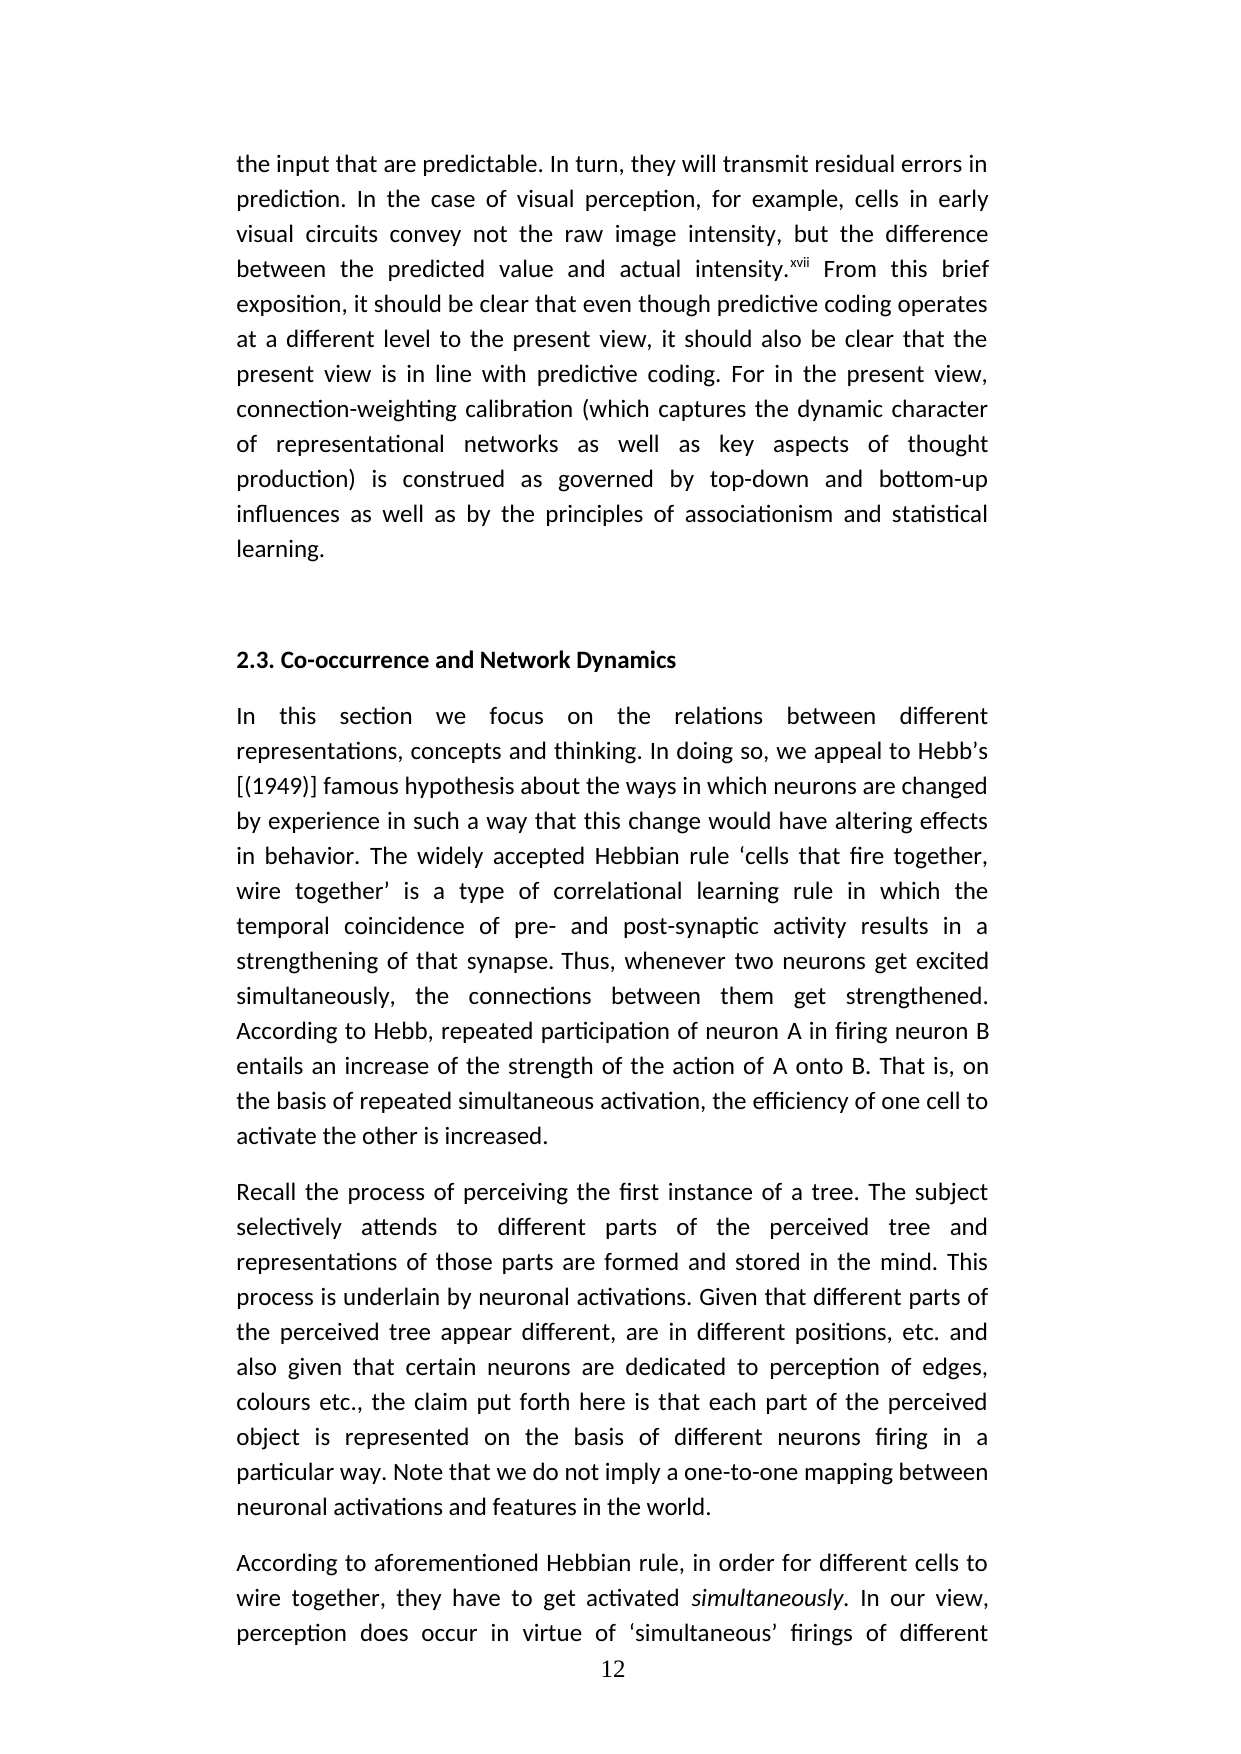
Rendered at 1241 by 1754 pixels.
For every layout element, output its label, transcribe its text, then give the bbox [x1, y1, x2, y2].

text 2.3. Co-occurrence and Network Dynamics [236, 644, 989, 675]
text Recall the process of perceiving the first instance of a tree. The subject selectively attends to different parts of the perceived tree and representations of those parts are formed and stored in the mind. This process is underlain by neuronal activations. Given that different parts of the perceived tree appear different, are in different positions, etc. and also given that certain neurons are dedicated to perception of edges, colours etc., the claim put forth here is that each part of the perceived object is represented on the basis of different neurons firing in a particular way. Note that we do not imply a one-to-one mapping between neuronal activations and features in the world. [236, 1176, 989, 1522]
text In this section we focus on the relations between different representations, concepts and thinking. In doing so, we appeal to Hebb’s [(1949)] famous hypothesis about the ways in which neurons are changed by experience in such a way that this change would have altering effects in behavior. The widely accepted Hebbian rule ‘cells that fire together, wire together’ is a type of correlational learning rule in which the temporal coincidence of pre- and post-synaptic activity results in a strengthening of that synapse. Thus, whenever two neurons get excited simultaneously, the connections between them get strengthened. According to Hebb, repeated participation of neuron A in firing neuron B entails an increase of the strength of the action of A onto B. That is, on the basis of repeated simultaneous activation, the efficiency of one cell to activate the other is increased. [236, 700, 989, 1151]
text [236, 1547, 989, 1647]
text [236, 148, 989, 563]
